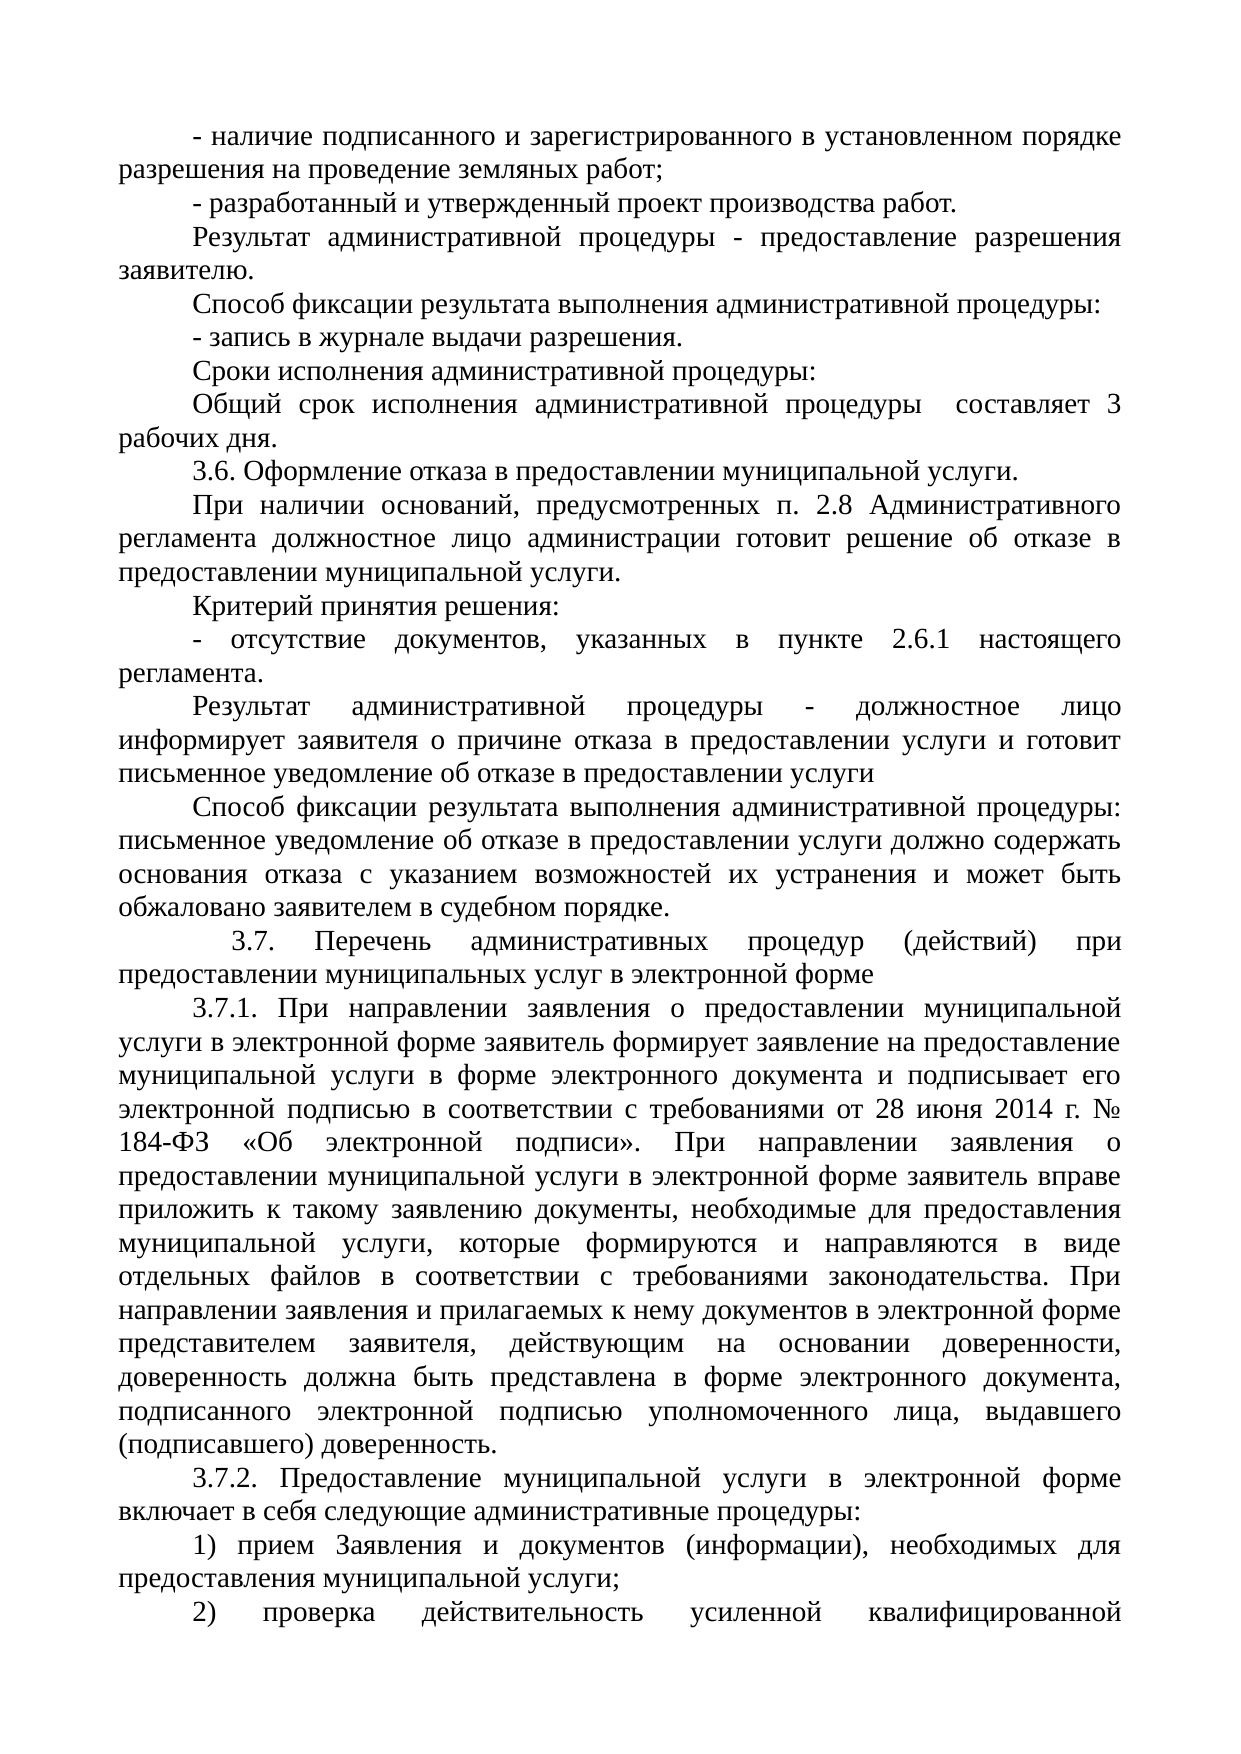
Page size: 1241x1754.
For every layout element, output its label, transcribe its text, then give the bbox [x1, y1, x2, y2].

text 1) прием Заявления и документов (информации), необходимых для предоставления муниципальной услуги; [118, 1527, 1122, 1594]
text Способ фиксации результата выполнения административной процедуры: письменное уведомление об отказе в предоставлении услуги должно содержать основания отказа с указанием возможностей их устранения и может быть обжаловано заявителем в судебном порядке. [118, 789, 1122, 923]
text - разработанный и утвержденный проект производства работ. [118, 185, 1122, 219]
text Сроки исполнения административной процедуры: [118, 353, 1122, 386]
text 3.7.1. При направлении заявления о предоставлении муниципальной услуги в электронной форме заявитель формирует заявление на предоставление муниципальной услуги в форме электронного документа и подписывает его электронной подписью в соответствии с требованиями от 28 июня 2014 г. № 184-ФЗ «Об электронной подписи». При направлении заявления о предоставлении муниципальной услуги в электронной форме заявитель вправе приложить к такому заявлению документы, необходимые для предоставления муниципальной услуги, которые формируются и направляются в виде отдельных файлов в соответствии с требованиями законодательства. При направлении заявления и прилагаемых к нему документов в электронной форме представителем заявителя, действующим на основании доверенности, доверенность должна быть представлена в форме электронного документа, подписанного электронной подписью уполномоченного лица, выдавшего (подписавшего) доверенность. [118, 990, 1122, 1460]
text - наличие подписанного и зарегистрированного в установленном порядке разрешения на проведение земляных работ; [118, 118, 1122, 185]
text Общий срок исполнения административной процедуры составляет 3 рабочих дня. [118, 386, 1122, 453]
text Способ фиксации результата выполнения административной процедуры: [118, 286, 1122, 319]
text - отсутствие документов, указанных в пункте 2.6.1 настоящего регламента. [118, 621, 1122, 688]
text При наличии оснований, предусмотренных п. 2.8 Административного регламента должностное лицо администрации готовит решение об отказе в предоставлении муниципальной услуги. [118, 487, 1122, 588]
text 3.7. Перечень административных процедур (действий) при предоставлении муниципальных услуг в электронной форме [118, 923, 1122, 990]
text 3.7.2. Предоставление муниципальной услуги в электронной форме включает в себя следующие административные процедуры: [118, 1460, 1122, 1527]
text Критерий принятия решения: [118, 588, 1122, 621]
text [118, 1594, 1122, 1627]
text Результат административной процедуры - должностное лицо информирует заявителя о причине отказа в предоставлении услуги и готовит письменное уведомление об отказе в предоставлении услуги [118, 688, 1122, 789]
text 3.6. Оформление отказа в предоставлении муниципальной услуги. [118, 453, 1122, 487]
text Результат административной процедуры - предоставление разрешения заявителю. [118, 219, 1122, 286]
text - запись в журнале выдачи разрешения. [118, 319, 1122, 353]
